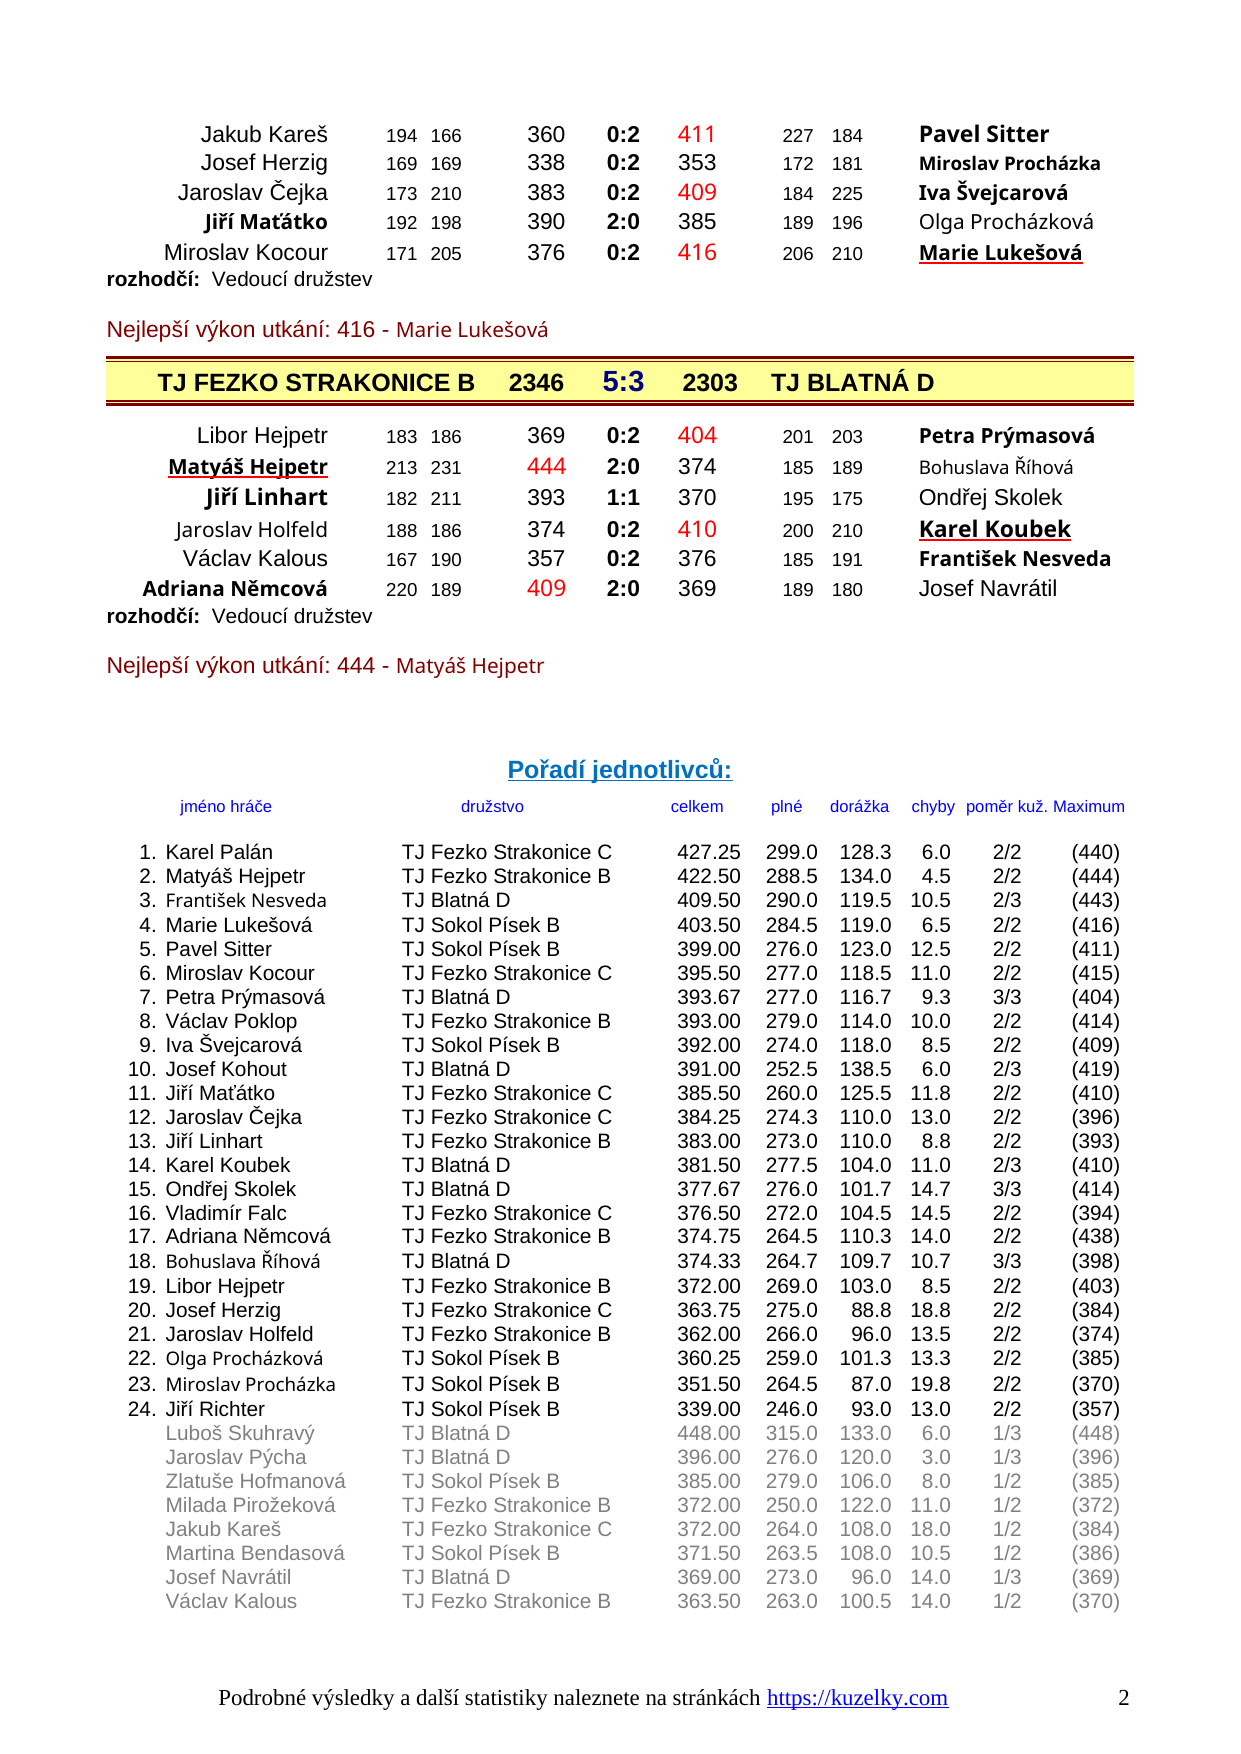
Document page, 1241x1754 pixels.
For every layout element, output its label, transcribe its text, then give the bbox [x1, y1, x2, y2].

text 19. Libor Hejpetr TJ Fezko Strakonice B 372.00 269.0 103.0 8.5 2/2 (403) [106, 1274, 1134, 1298]
text Nejlepší výkon utkání: 444 - Matyáš Hejpetr [106, 651, 1134, 680]
text Václav Kalous 167 190 357 0:2 376 185 191 František Nesveda [106, 544, 1134, 572]
text rozhodčí: Vedoucí družstev [106, 267, 1134, 291]
text 18. Bohuslava Říhová TJ Blatná D 374.33 264.7 109.7 10.7 3/3 (398) [106, 1248, 1134, 1274]
text 8. Václav Poklop TJ Fezko Strakonice B 393.00 279.0 114.0 10.0 2/2 (414) [106, 1009, 1134, 1033]
text 7. Petra Prýmasová TJ Blatná D 393.67 277.0 116.7 9.3 3/3 (404) [106, 985, 1134, 1009]
text Jaroslav Čejka 173 210 383 0:2 409 184 225 Iva Švejcarová [106, 176, 1134, 207]
text Václav Kalous TJ Fezko Strakonice B 363.50 263.0 100.5 14.0 1/2 (370) [106, 1588, 1134, 1612]
text Adriana Němcová 220 189 409 2:0 369 189 180 Josef Navrátil [106, 572, 1134, 603]
text 9. Iva Švejcarová TJ Sokol Písek B 392.00 274.0 118.0 8.5 2/2 (409) [106, 1033, 1134, 1057]
text Jiří Linhart 182 211 393 1:1 370 195 175 Ondřej Skolek [106, 481, 1134, 512]
text 24. Jiří Richter TJ Sokol Písek B 339.00 246.0 93.0 13.0 2/2 (357) [106, 1397, 1134, 1421]
text Martina Bendasová TJ Sokol Písek B 371.50 263.5 108.0 10.5 1/2 (386) [106, 1541, 1134, 1564]
text 20. Josef Herzig TJ Fezko Strakonice C 363.75 275.0 88.8 18.8 2/2 (384) [106, 1298, 1134, 1322]
text 17. Adriana Němcová TJ Fezko Strakonice B 374.75 264.5 110.3 14.0 2/2 (438) [106, 1224, 1134, 1248]
text Jakub Kareš TJ Fezko Strakonice C 372.00 264.0 108.0 18.0 1/2 (384) [106, 1517, 1134, 1541]
text Nejlepší výkon utkání: 416 - Marie Lukešová [106, 315, 1134, 343]
text 11. Jiří Maťátko TJ Fezko Strakonice C 385.50 260.0 125.5 11.8 2/2 (410) [106, 1081, 1134, 1104]
text Josef Herzig 169 169 338 0:2 353 172 181 Miroslav Procházka [106, 149, 1134, 176]
text Jiří Maťátko 192 198 390 2:0 385 189 196 Olga Procházková [106, 207, 1134, 236]
text 23. Miroslav Procházka TJ Sokol Písek B 351.50 264.5 87.0 19.8 2/2 (370) [106, 1371, 1134, 1397]
text 14. Karel Koubek TJ Blatná D 381.50 277.5 104.0 11.0 2/3 (410) [106, 1152, 1134, 1176]
text Milada Pirožeková TJ Fezko Strakonice B 372.00 250.0 122.0 11.0 1/2 (372) [106, 1493, 1134, 1517]
text 12. Jaroslav Čejka TJ Fezko Strakonice C 384.25 274.3 110.0 13.0 2/2 (396) [106, 1104, 1134, 1128]
text Jaroslav Pýcha TJ Blatná D 396.00 276.0 120.0 3.0 1/3 (396) [106, 1445, 1134, 1469]
text 10. Josef Kohout TJ Blatná D 391.00 252.5 138.5 6.0 2/3 (419) [106, 1057, 1134, 1081]
text jméno hráče družstvo celkem plné dorážka chyby poměr kuž. Maximum [106, 796, 1134, 816]
text Luboš Skuhravý TJ Blatná D 448.00 315.0 133.0 6.0 1/3 (448) [106, 1421, 1134, 1445]
text 13. Jiří Linhart TJ Fezko Strakonice B 383.00 273.0 110.0 8.8 2/2 (393) [106, 1128, 1134, 1152]
text 6. Miroslav Kocour TJ Fezko Strakonice C 395.50 277.0 118.5 11.0 2/2 (415) [106, 961, 1134, 985]
text 22. Olga Procházková TJ Sokol Písek B 360.25 259.0 101.3 13.3 2/2 (385) [106, 1346, 1134, 1371]
text 16. Vladimír Falc TJ Fezko Strakonice C 376.50 272.0 104.5 14.5 2/2 (394) [106, 1200, 1134, 1224]
text 5. Pavel Sitter TJ Sokol Písek B 399.00 276.0 123.0 12.5 2/2 (411) [106, 937, 1134, 961]
text Pořadí jednotlivců: [94, 755, 1145, 784]
text 2. Matyáš Hejpetr TJ Fezko Strakonice B 422.50 288.5 134.0 4.5 2/2 (444) [106, 863, 1134, 887]
text Jakub Kareš 194 166 360 0:2 411 227 184 Pavel Sitter [106, 118, 1134, 149]
text Miroslav Kocour 171 205 376 0:2 416 206 210 Marie Lukešová [106, 236, 1134, 267]
text TJ Fezko Strakonice B 2346 5:3 2303 TJ Blatná D [106, 362, 1134, 400]
text rozhodčí: Vedoucí družstev [106, 603, 1134, 627]
text Josef Navrátil TJ Blatná D 369.00 273.0 96.0 14.0 1/3 (369) [106, 1564, 1134, 1588]
text 1. Karel Palán TJ Fezko Strakonice C 427.25 299.0 128.3 6.0 2/2 (440) [106, 839, 1134, 863]
text Matyáš Hejpetr 213 231 444 2:0 374 185 189 Bohuslava Říhová [106, 450, 1134, 481]
text Zlatuše Hofmanová TJ Sokol Písek B 385.00 279.0 106.0 8.0 1/2 (385) [106, 1469, 1134, 1493]
text 21. Jaroslav Holfeld TJ Fezko Strakonice B 362.00 266.0 96.0 13.5 2/2 (374) [106, 1322, 1134, 1346]
text Libor Hejpetr 183 186 369 0:2 404 201 203 Petra Prýmasová [106, 419, 1134, 450]
text 15. Ondřej Skolek TJ Blatná D 377.67 276.0 101.7 14.7 3/3 (414) [106, 1176, 1134, 1200]
text 4. Marie Lukešová TJ Sokol Písek B 403.50 284.5 119.0 6.5 2/2 (416) [106, 913, 1134, 937]
text 3. František Nesveda TJ Blatná D 409.50 290.0 119.5 10.5 2/3 (443) [106, 887, 1134, 913]
text Jaroslav Holfeld 188 186 374 0:2 410 200 210 Karel Koubek [106, 512, 1134, 544]
